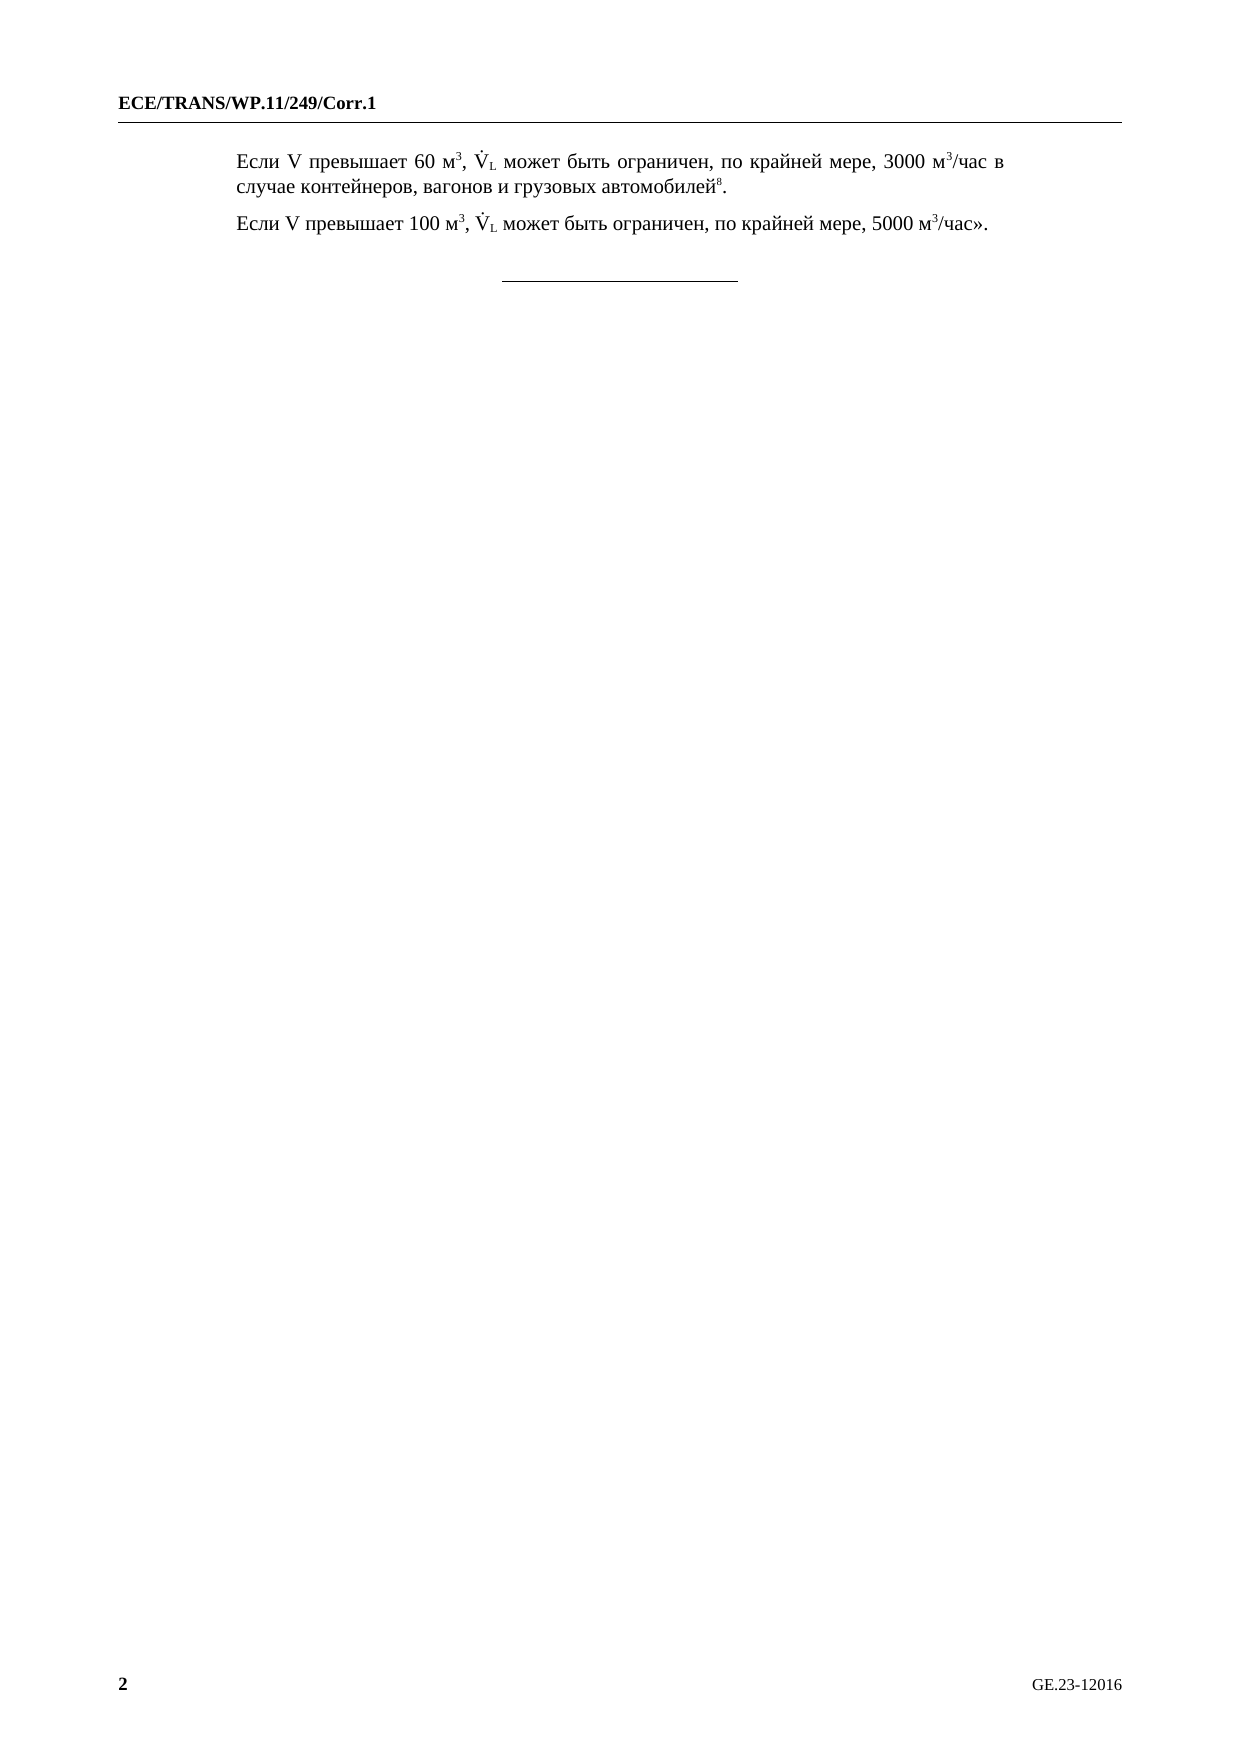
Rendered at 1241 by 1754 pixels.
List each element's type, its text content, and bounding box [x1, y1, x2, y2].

text Если V превышает 100 м3, V̇L может быть ограничен, по крайней мере, 5000 м3/час». [236, 210, 1004, 235]
text Если V превышает 60 м3, V̇L может быть ограничен, по крайней мере, 3000 м3/час в случае контейнеров, вагонов и грузовых автомобилей8. [236, 148, 1004, 198]
